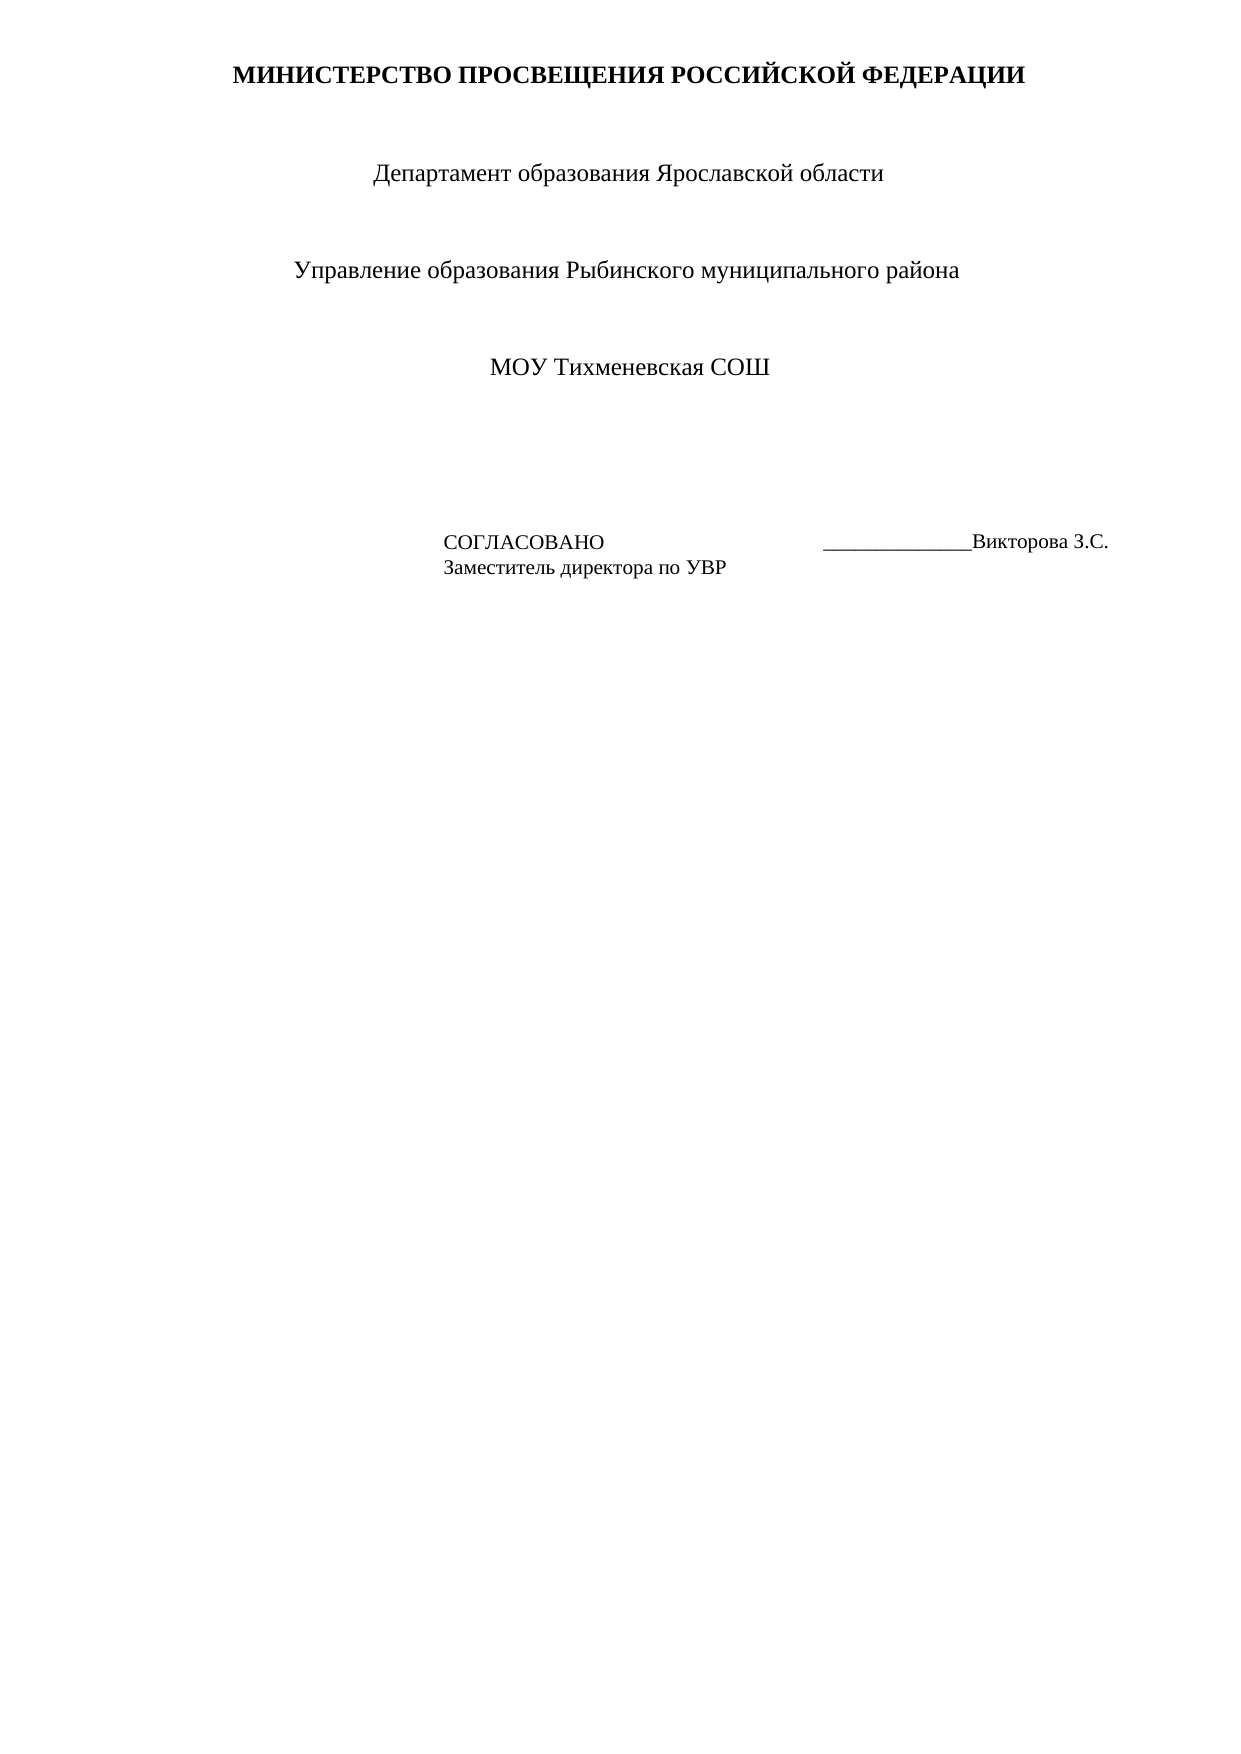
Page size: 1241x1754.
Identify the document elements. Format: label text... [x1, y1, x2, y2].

text Департамент образования Ярославской области [373, 159, 1149, 186]
text МОУ Тихменевская СОШ [150, 353, 770, 381]
text Управление образования Рыбинского муниципального района [293, 256, 1149, 283]
text МИНИСТЕРСТВО ПРОСВЕЩЕНИЯ РОССИЙСКОЙ ФЕДЕРАЦИИ [232, 62, 1149, 89]
text СОГЛАСОВАНО Заместитель директора по УВР [443, 530, 740, 579]
text ______________Викторова З.С. [770, 530, 1109, 553]
